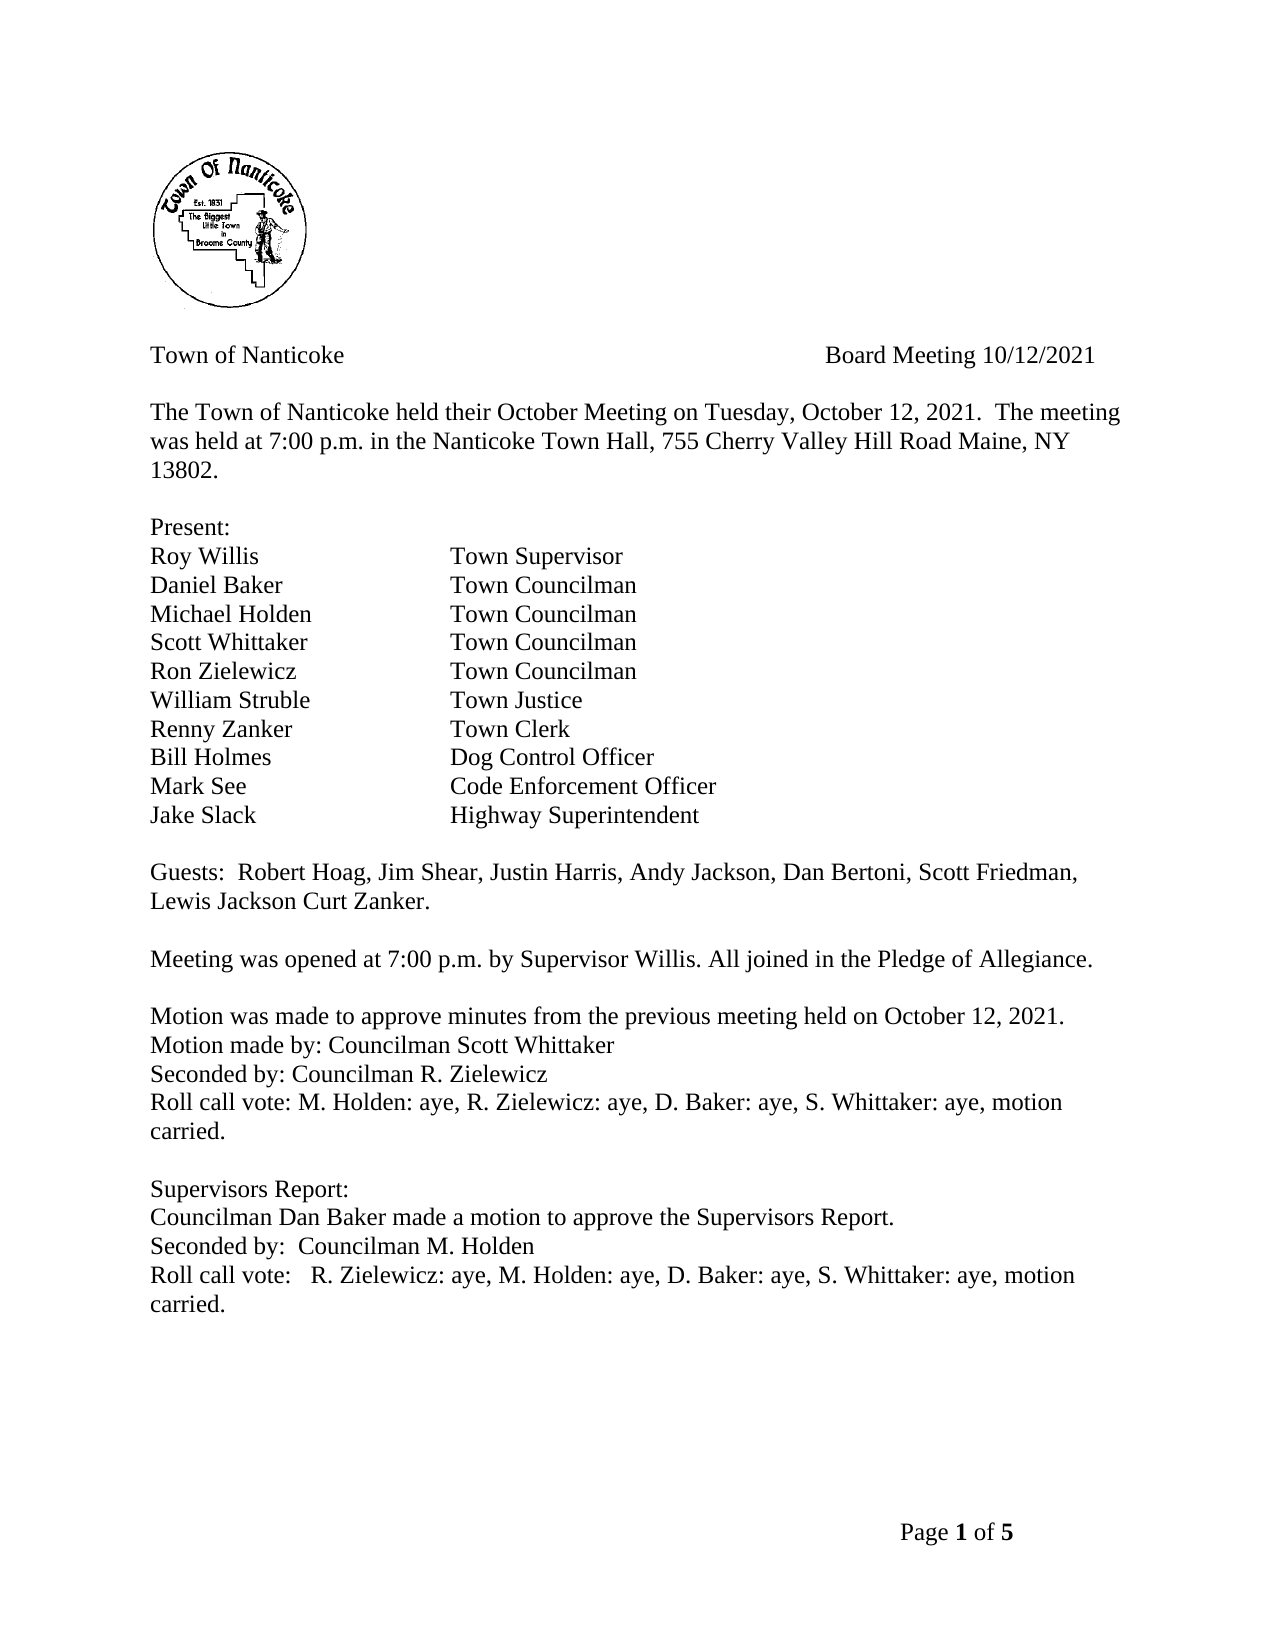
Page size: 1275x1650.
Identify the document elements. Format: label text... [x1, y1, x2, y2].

text Daniel Baker Town Councilman [150, 570, 1125, 599]
text Jake Slack Highway Superintendent [150, 800, 1125, 829]
text Supervisors Report: [150, 1174, 1125, 1202]
text Roll call vote: R. Zielewicz: aye, M. Holden: aye, D. Baker: aye, S. Whittaker: aye, motion carried. [150, 1260, 1125, 1317]
text Roll call vote: M. Holden: aye, R. Zielewicz: aye, D. Baker: aye, S. Whittaker: aye, motion carried. [150, 1087, 1125, 1145]
text Town of Nanticoke Board Meeting 10/12/2021 [150, 340, 1125, 369]
text William Struble Town Justice [150, 685, 1125, 714]
text Michael Holden Town Councilman [150, 599, 1125, 627]
text Present: [150, 512, 1125, 541]
text Mark See Code Enforcement Officer [150, 771, 1125, 800]
text Motion was made to approve minutes from the previous meeting held on October 12, 2021. [150, 1001, 1125, 1030]
text Renny Zanker Town Clerk [150, 714, 1125, 742]
text Guests: Robert Hoag, Jim Shear, Justin Harris, Andy Jackson, Dan Bertoni, Scott Friedman, Lewis Jackson Curt Zanker. [150, 857, 1125, 915]
text Roy Willis Town Supervisor [150, 541, 1125, 570]
text Seconded by: Councilman R. Zielewicz [150, 1059, 1125, 1087]
text Scott Whittaker Town Councilman [150, 627, 1125, 656]
text The Town of Nanticoke held their October Meeting on Tuesday, October 12, 2021. The meeting was held at 7:00 p.m. in the Nanticoke Town Hall, 755 Cherry Valley Hill Road Maine, NY 13802. [150, 397, 1125, 484]
text Meeting was opened at 7:00 p.m. by Supervisor Willis. All joined in the Pledge of Allegiance. [150, 944, 1125, 972]
text Motion made by: Councilman Scott Whittaker [150, 1030, 1125, 1059]
text Councilman Dan Baker made a motion to approve the Supervisors Report. [150, 1202, 1125, 1231]
text Bill Holmes Dog Control Officer [150, 742, 1125, 771]
text Seconded by: Councilman M. Holden [150, 1231, 1125, 1260]
text Ron Zielewicz Town Councilman [150, 656, 1125, 685]
picture [150, 150, 310, 312]
